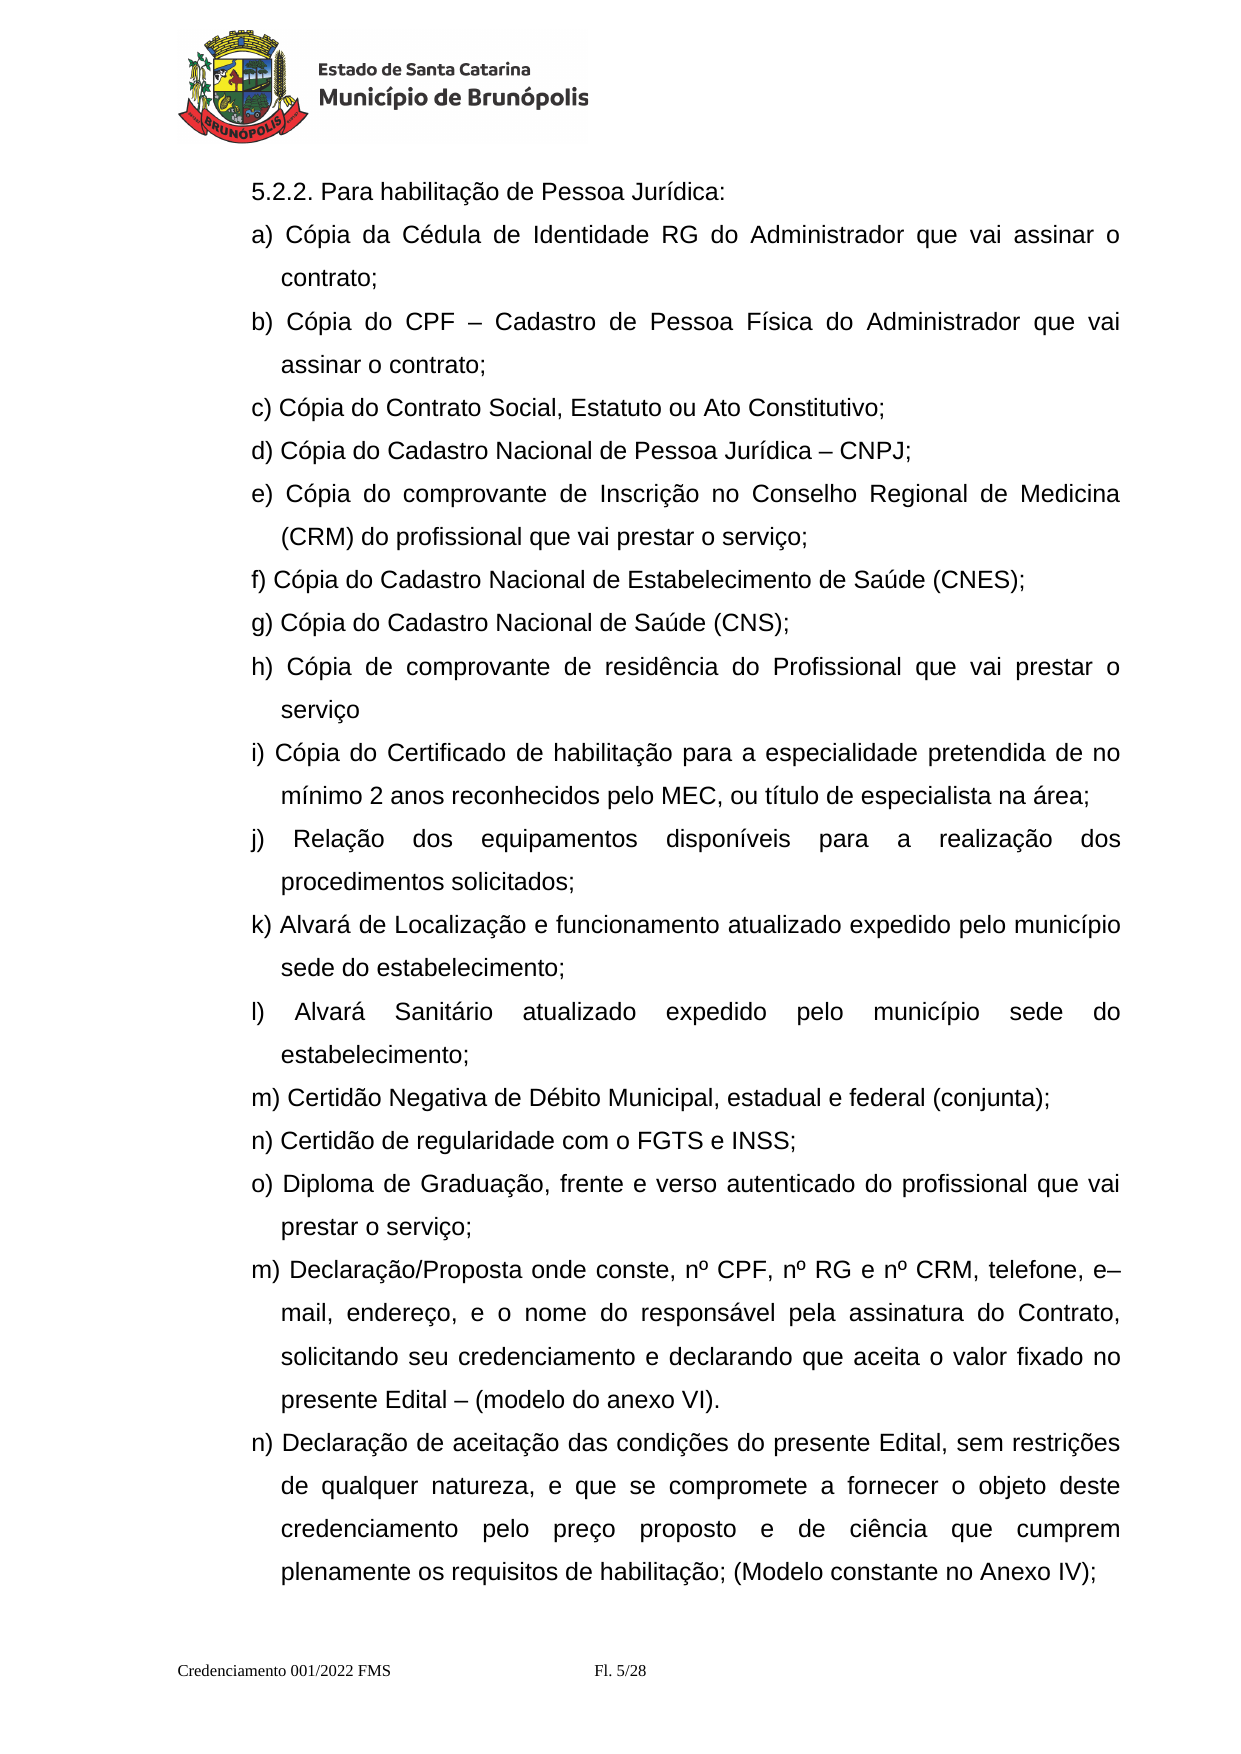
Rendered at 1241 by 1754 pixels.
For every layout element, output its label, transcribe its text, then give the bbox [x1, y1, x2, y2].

text n) Declaração de aceitação das condições do presente Edital, sem restrições de qualquer natureza, e que se compromete a fornecer o objeto deste credenciamento pelo preço proposto e de ciência que cumprem plenamente os requisitos de habilitação; (Modelo constante no Anexo IV); [251, 1428, 1122, 1586]
text k) Alvará de Localização e funcionamento atualizado expedido pelo município sede do estabelecimento; [251, 910, 1122, 982]
text g) Cópia do Cadastro Nacional de Saúde (CNS); [251, 608, 1122, 637]
text i) Cópia do Certificado de habilitação para a especialidade pretendida de no mínimo 2 anos reconhecidos pelo MEC, ou título de especialista na área; [251, 738, 1122, 810]
text m) Certidão Negativa de Débito Municipal, estadual e federal (conjunta); [251, 1083, 1122, 1112]
text m) Declaração/Proposta onde conste, nº CPF, nº RG e nº CRM, telefone, e–mail, endereço, e o nome do responsável pela assinatura do Contrato, solicitando seu credenciamento e declarando que aceita o valor fixado no presente Edital – (modelo do anexo VI). [251, 1255, 1122, 1413]
text 5.2.2. Para habilitação de Pessoa Jurídica: [177, 177, 1122, 206]
text o) Diploma de Graduação, frente e verso autenticado do profissional que vai prestar o serviço; [251, 1169, 1122, 1241]
text j) Relação dos equipamentos disponíveis para a realização dos procedimentos solicitados; [251, 824, 1122, 896]
text n) Certidão de regularidade com o FGTS e INSS; [251, 1126, 1122, 1155]
picture [177, 29, 589, 144]
text e) Cópia do comprovante de Inscrição no Conselho Regional de Medicina (CRM) do profissional que vai prestar o serviço; [251, 479, 1122, 551]
text l) Alvará Sanitário atualizado expedido pelo município sede do estabelecimento; [251, 997, 1122, 1068]
text b) Cópia do CPF – Cadastro de Pessoa Física do Administrador que vai assinar o contrato; [251, 307, 1122, 378]
text f) Cópia do Cadastro Nacional de Estabelecimento de Saúde (CNES); [251, 565, 1122, 594]
text a) Cópia da Cédula de Identidade RG do Administrador que vai assinar o contrato; [251, 220, 1122, 292]
text d) Cópia do Cadastro Nacional de Pessoa Jurídica – CNPJ; [251, 436, 1122, 465]
text c) Cópia do Contrato Social, Estatuto ou Ato Constitutivo; [251, 393, 1122, 422]
text h) Cópia de comprovante de residência do Profissional que vai prestar o serviço [251, 652, 1122, 723]
